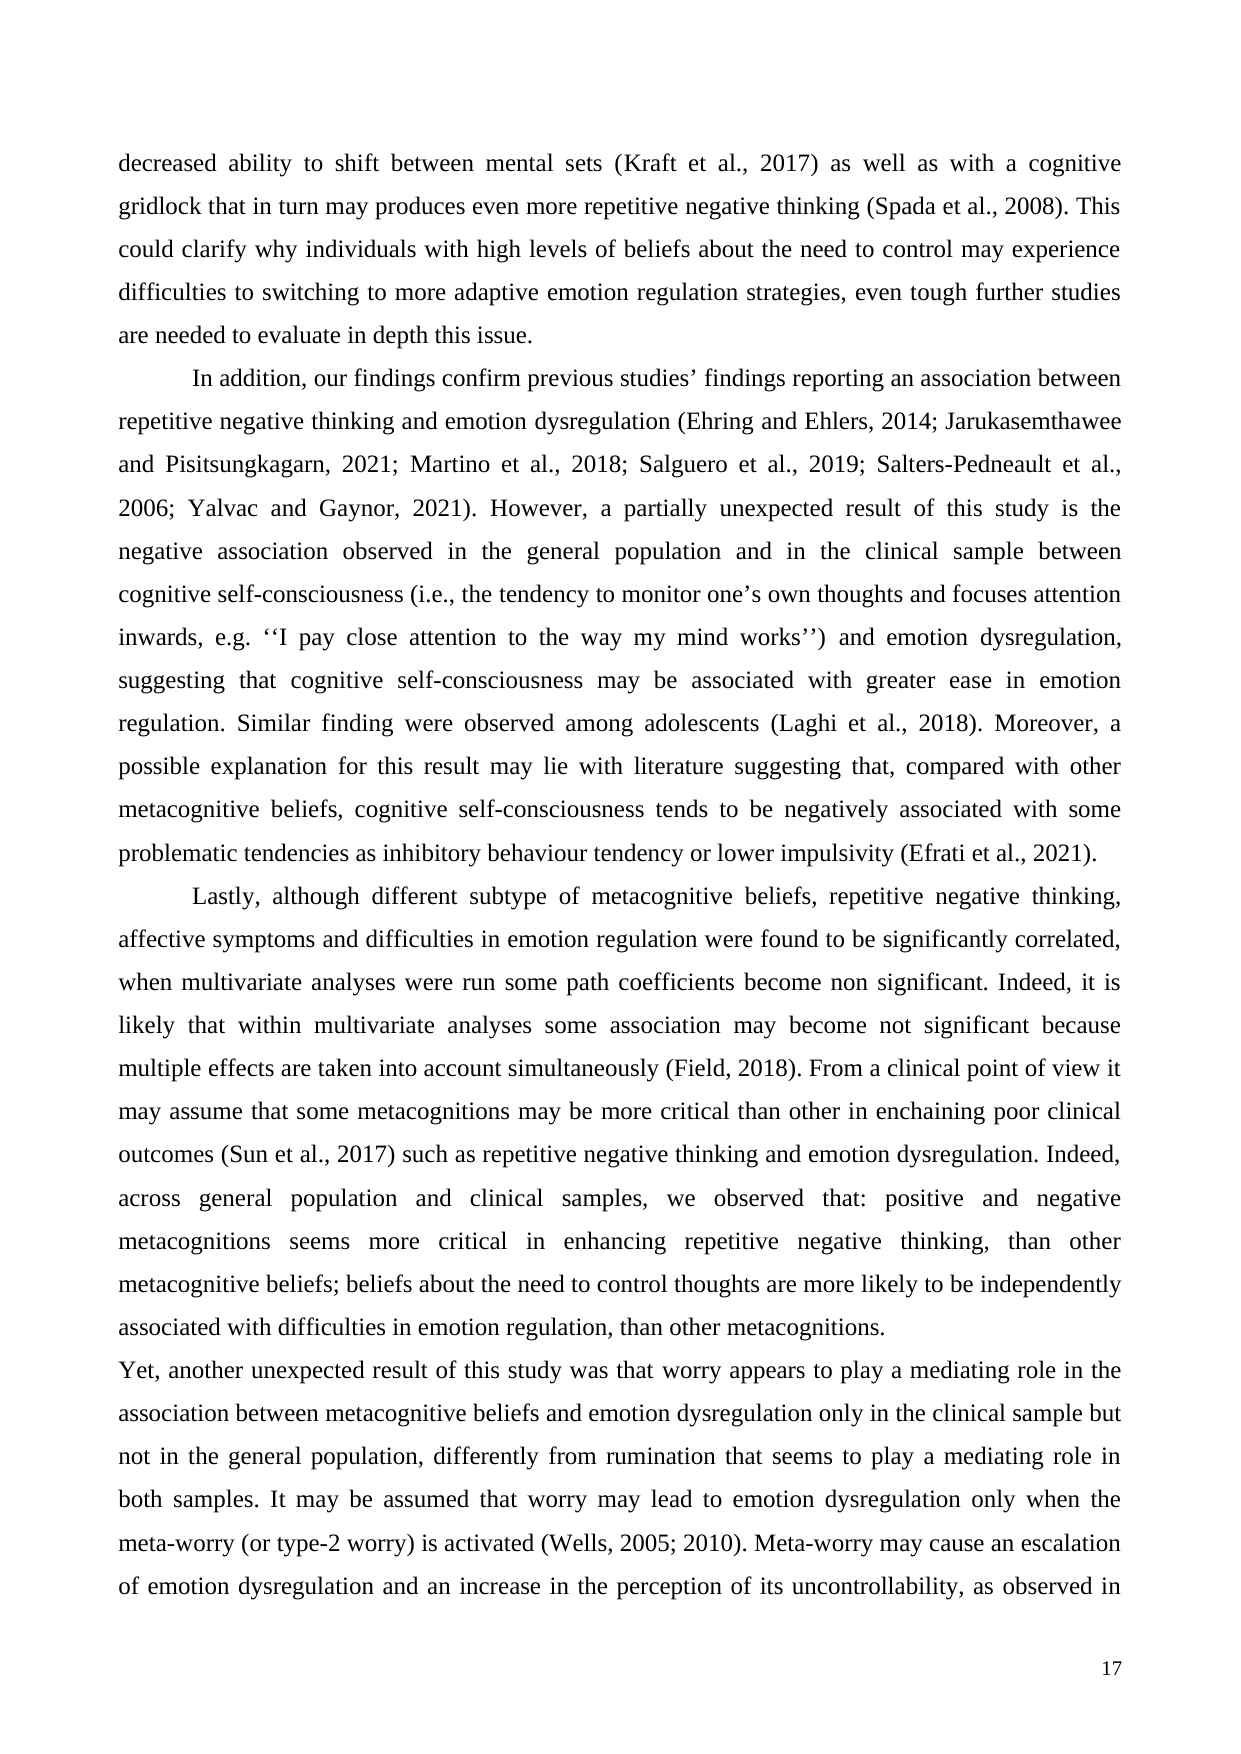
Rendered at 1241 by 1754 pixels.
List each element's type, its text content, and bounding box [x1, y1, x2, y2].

text In addition, our findings confirm previous studies’ findings reporting an association between repetitive negative thinking and emotion dysregulation (Ehring and Ehlers, 2014; Jarukasemthawee and Pisitsungkagarn, 2021; Martino et al., 2018; Salguero et al., 2019; Salters-Pedneault et al., 2006; Yalvac and Gaynor, 2021). However, a partially unexpected result of this study is the negative association observed in the general population and in the clinical sample between cognitive self-consciousness (i.e., the tendency to monitor one’s own thoughts and focuses attention inwards, e.g. ‘‘I pay close attention to the way my mind works’’) and emotion dysregulation, suggesting that cognitive self-consciousness may be associated with greater ease in emotion regulation. Similar finding were observed among adolescents (Laghi et al., 2018). Moreover, a possible explanation for this result may lie with literature suggesting that, compared with other metacognitive beliefs, cognitive self-consciousness tends to be negatively associated with some problematic tendencies as inhibitory behaviour tendency or lower impulsivity (Efrati et al., 2021). [118, 363, 1122, 866]
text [118, 148, 1122, 349]
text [118, 1355, 1122, 1599]
text Lastly, although different subtype of metacognitive beliefs, repetitive negative thinking, affective symptoms and difficulties in emotion regulation were found to be significantly correlated, when multivariate analyses were run some path coefficients become non significant. Indeed, it is likely that within multivariate analyses some association may become not significant because multiple effects are taken into account simultaneously (Field, 2018). From a clinical point of view it may assume that some metacognitions may be more critical than other in enchaining poor clinical outcomes (Sun et al., 2017) such as repetitive negative thinking and emotion dysregulation. Indeed, across general population and clinical samples, we observed that: positive and negative metacognitions seems more critical in enhancing repetitive negative thinking, than other metacognitive beliefs; beliefs about the need to control thoughts are more likely to be independently associated with difficulties in emotion regulation, than other metacognitions. [118, 881, 1122, 1341]
